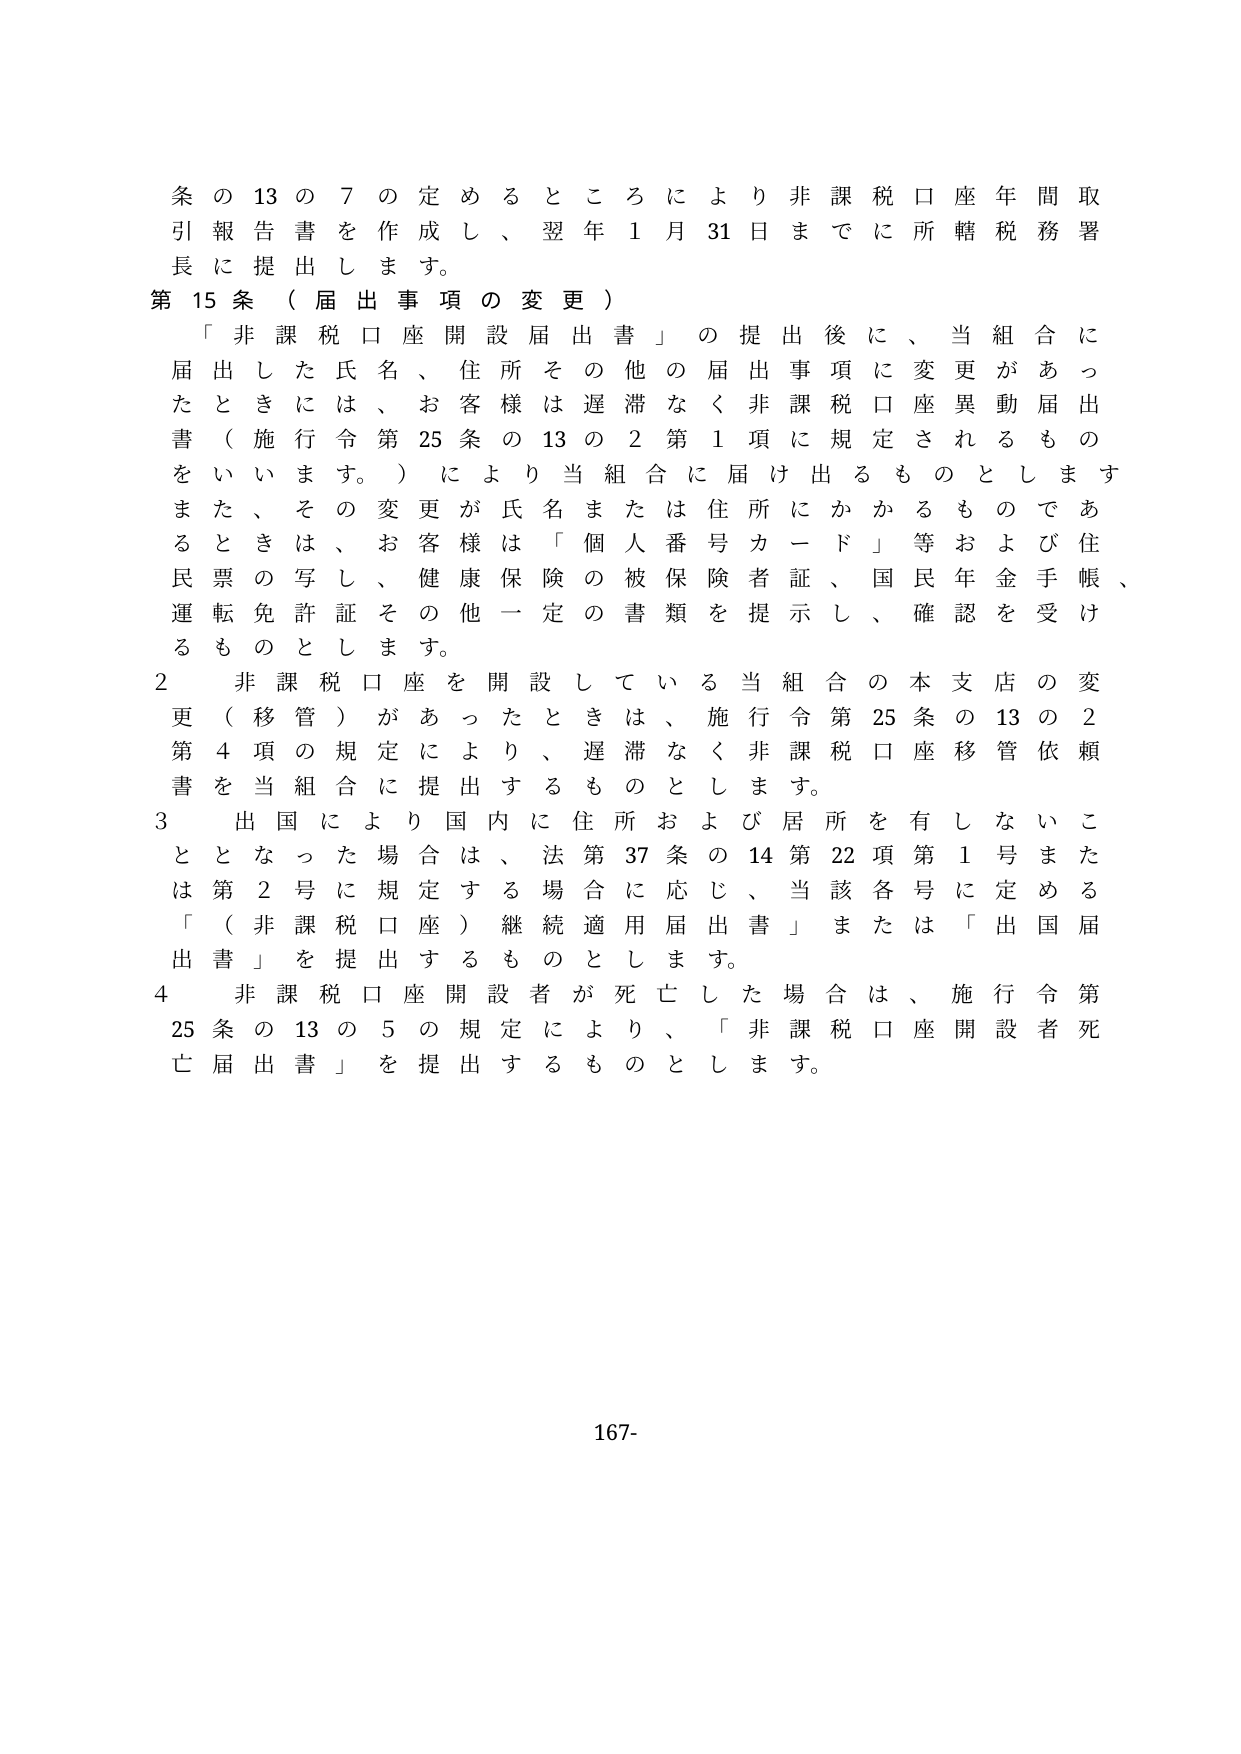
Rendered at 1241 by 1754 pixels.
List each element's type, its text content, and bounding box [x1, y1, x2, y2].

text ４ 非課税口座開設者が死亡した場合は、施行令第25条の13の５の規定により、「非課税口座開設者死亡届出書」を提出するものとします。 [150, 976, 1119, 1080]
text ２ 非課税口座を開設している当組合の本支店の変更（移管）があったときは、施行令第25 条の13 の２第４項の規定により、遅滞なく非課税口座移管依頼書を当組合に提出するものとします。 [150, 664, 1119, 802]
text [171, 178, 1119, 282]
text 第15 条（届出事項の変更） [150, 282, 1119, 317]
text 「非課税口座開設届出書」の提出後に、当組合に届出した氏名、住所その他の届出事項に変更があったときには、お客様は遅滞なく非課税口座異動届出書（施行令第25 条の13 の２第１項に規定されるものをいいます。）により当組合に届け出るものとします。また、その変更が氏名または住所にかかるものであるときは、お客様は「個人番号カード」等および住民票の写し、健康保険の被保険者証、国民年金手帳、運転免許証その他一定の書類を提示し、確認を受けるものとします。 [171, 317, 1119, 664]
text ３ 出国により国内に住所および居所を有しないこととなった場合は、法第37条の14第22項第１号または第２号に規定する場合に応じ、当該各号に定める「（非課税口座）継続適用届出書」または「出国届出書」を提出するものとします。 [150, 802, 1119, 976]
